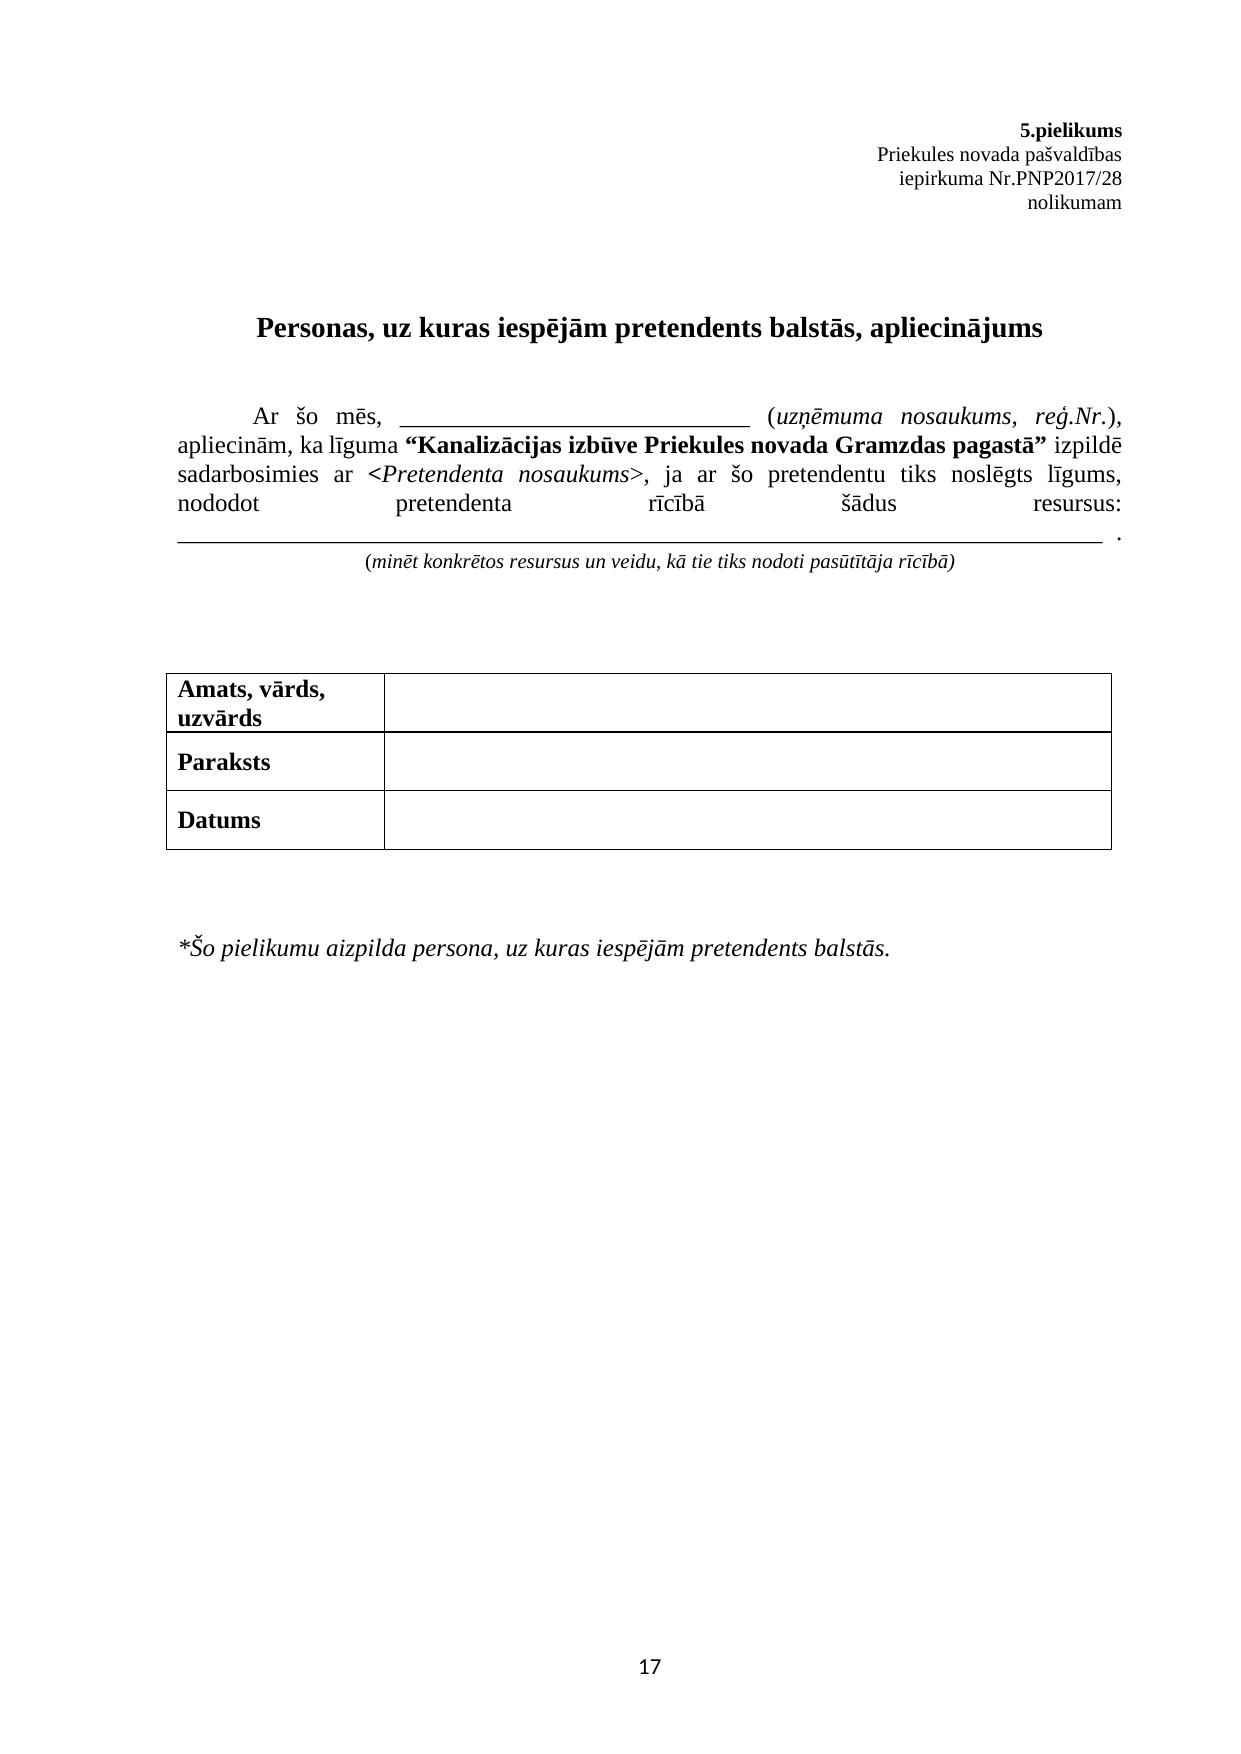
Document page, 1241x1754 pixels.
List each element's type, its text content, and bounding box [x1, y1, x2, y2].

text *Šo pielikumu aizpilda persona, uz kuras iespējām pretendents balstās. [177, 933, 1122, 962]
text Personas, uz kuras iespējām pretendents balstās, apliecinājums [177, 310, 1122, 344]
table_header Amats, vārds, uzvārds [167, 674, 384, 731]
table_header [385, 674, 1111, 731]
table_cell Paraksts [167, 733, 384, 790]
text iepirkuma Nr.PNP2017/28 [177, 166, 1122, 190]
text 5.pielikums [177, 118, 1122, 142]
text Ar šo mēs, ____________________________ (uzņēmuma nosaukums, reģ.Nr.), apliecinām, ka līguma “Kanalizācijas izbūve Priekules novada Gramzdas pagastā” izpildē sadarbosimies ar <Pretendenta nosaukums>, ja ar šo pretendentu tiks noslēgts līgums, nododot pretendenta rīcībā šādus resursus: __________________________________________________________________________ . (minēt konkrētos resursus un veidu, kā tie tiks nodoti pasūtītāja rīcībā) [177, 401, 1122, 574]
text nolikumam [177, 190, 1122, 214]
table_cell [385, 733, 1111, 790]
text Priekules novada pašvaldības [177, 142, 1122, 166]
table_cell Datums [167, 791, 384, 848]
table_cell [385, 791, 1111, 848]
